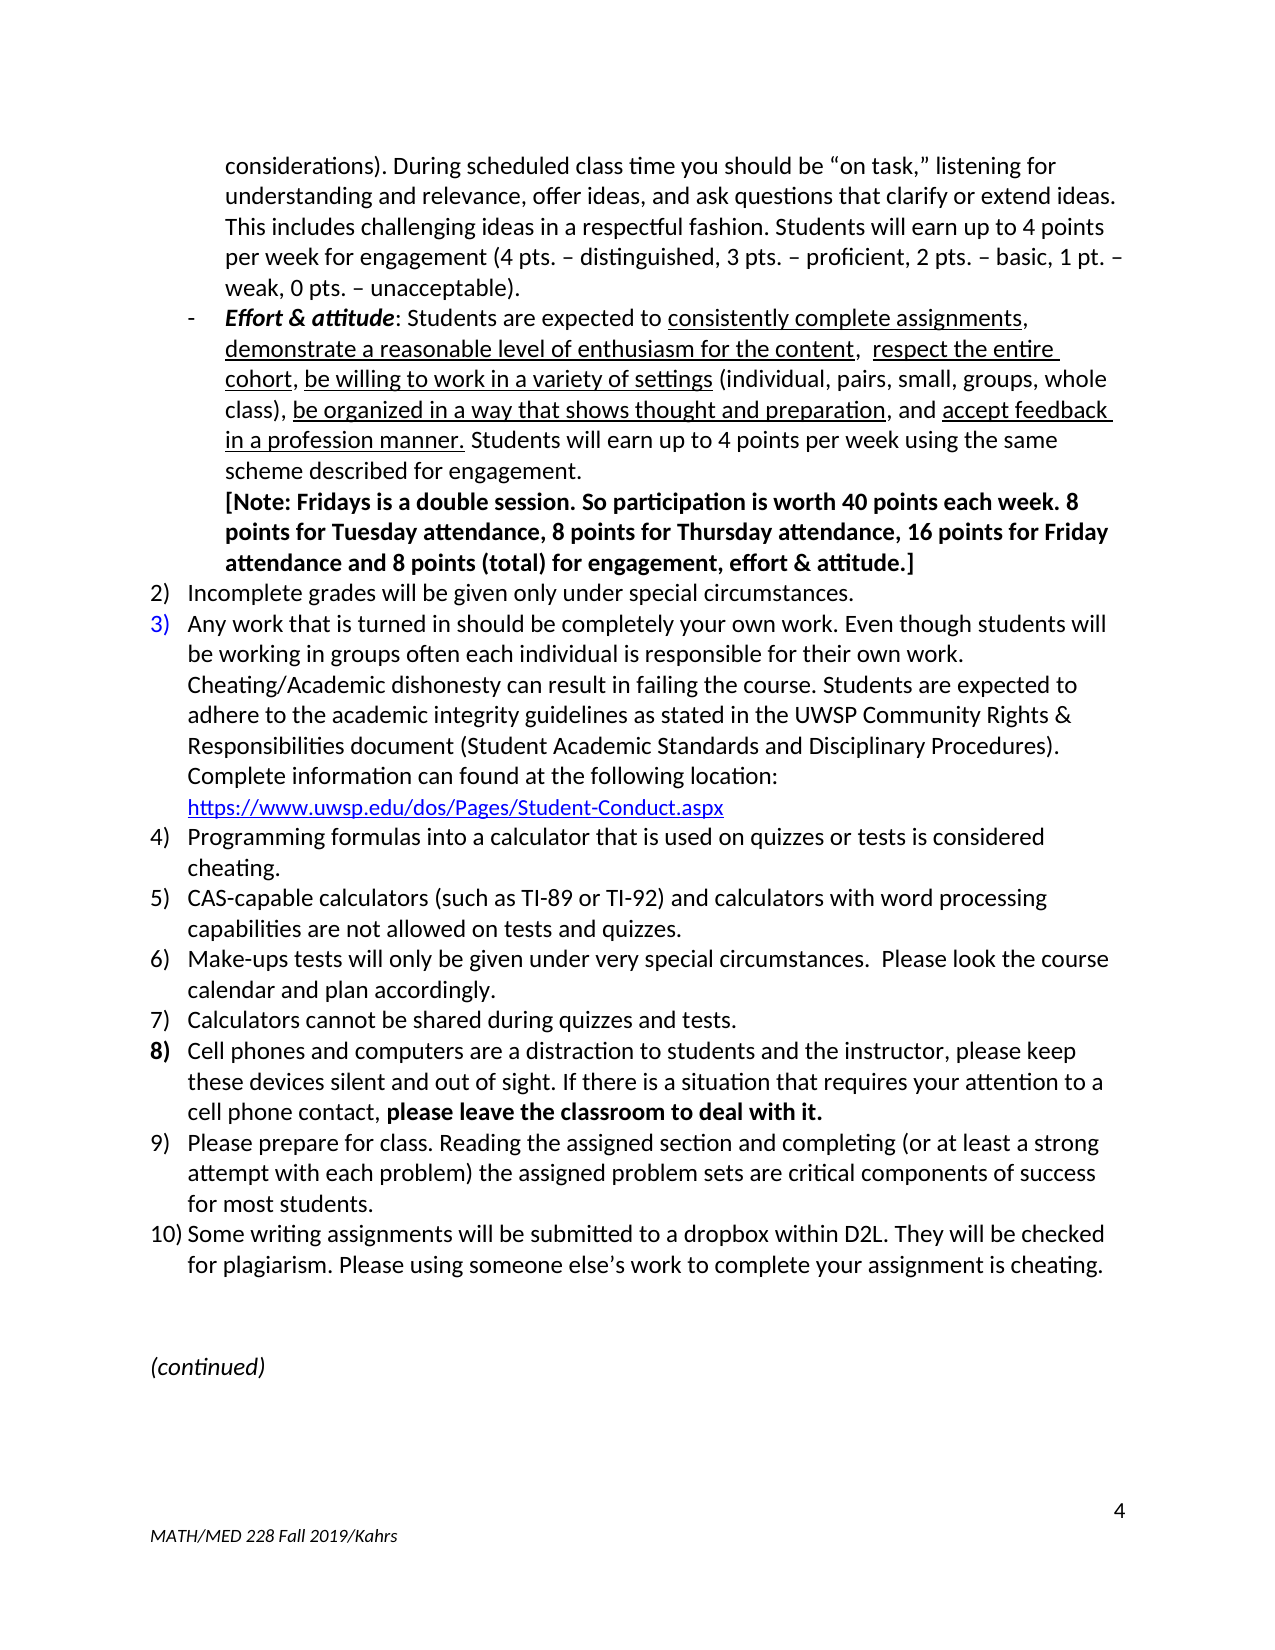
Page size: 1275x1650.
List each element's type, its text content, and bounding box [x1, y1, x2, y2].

list Cell phones and computers are a distraction to students and the instructor, please keep these devices silent and out of sight. If there is a situation that requires your attention to a cell phone contact, please leave the classroom to deal with it. [150, 1035, 1125, 1127]
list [187, 150, 1125, 303]
list CAS-capable calculators (such as TI-89 or TI-92) and calculators with word processing capabilities are not allowed on tests and quizzes. [150, 882, 1125, 943]
list Make-ups tests will only be given under very special circumstances. Please look the course calendar and plan accordingly. [150, 943, 1125, 1004]
list Incomplete grades will be given only under special circumstances. [150, 577, 1125, 608]
list Please prepare for class. Reading the assigned section and completing (or at least a strong attempt with each problem) the assigned problem sets are critical components of success for most students. [150, 1127, 1125, 1218]
list Programming formulas into a calculator that is used on quizzes or tests is considered cheating. [150, 821, 1125, 882]
list Some writing assignments will be submitted to a dropbox within D2L. They will be checked for plagiarism. Please using someone else’s work to complete your assignment is cheating. [150, 1218, 1125, 1279]
list Calculators cannot be shared during quizzes and tests. [150, 1004, 1125, 1035]
text (continued) [150, 1351, 1125, 1382]
list Effort & attitude: Students are expected to consistently complete assignments, demonstrate a reasonable level of enthusiasm for the content, respect the entire cohort, be willing to work in a variety of settings (individual, pairs, small, groups, whole class), be organized in a way that shows thought and preparation, and accept feedback in a profession manner. Students will earn up to 4 points per week using the same scheme described for engagement. [187, 303, 1125, 486]
list [Note: Fridays is a double session. So participation is worth 40 points each week. 8 points for Tuesday attendance, 8 points for Thursday attendance, 16 points for Friday attendance and 8 points (total) for engagement, effort & attitude.] [225, 486, 1125, 577]
list Any work that is turned in should be completely your own work. Even though students will be working in groups often each individual is responsible for their own work. Cheating/Academic dishonesty can result in failing the course. Students are expected to adhere to the academic integrity guidelines as stated in the UWSP Community Rights & Responsibilities document (Student Academic Standards and Disciplinary Procedures). Complete information can found at the following location: https://www.uwsp.edu/dos/Pages/Student-Conduct.aspx [150, 608, 1125, 821]
